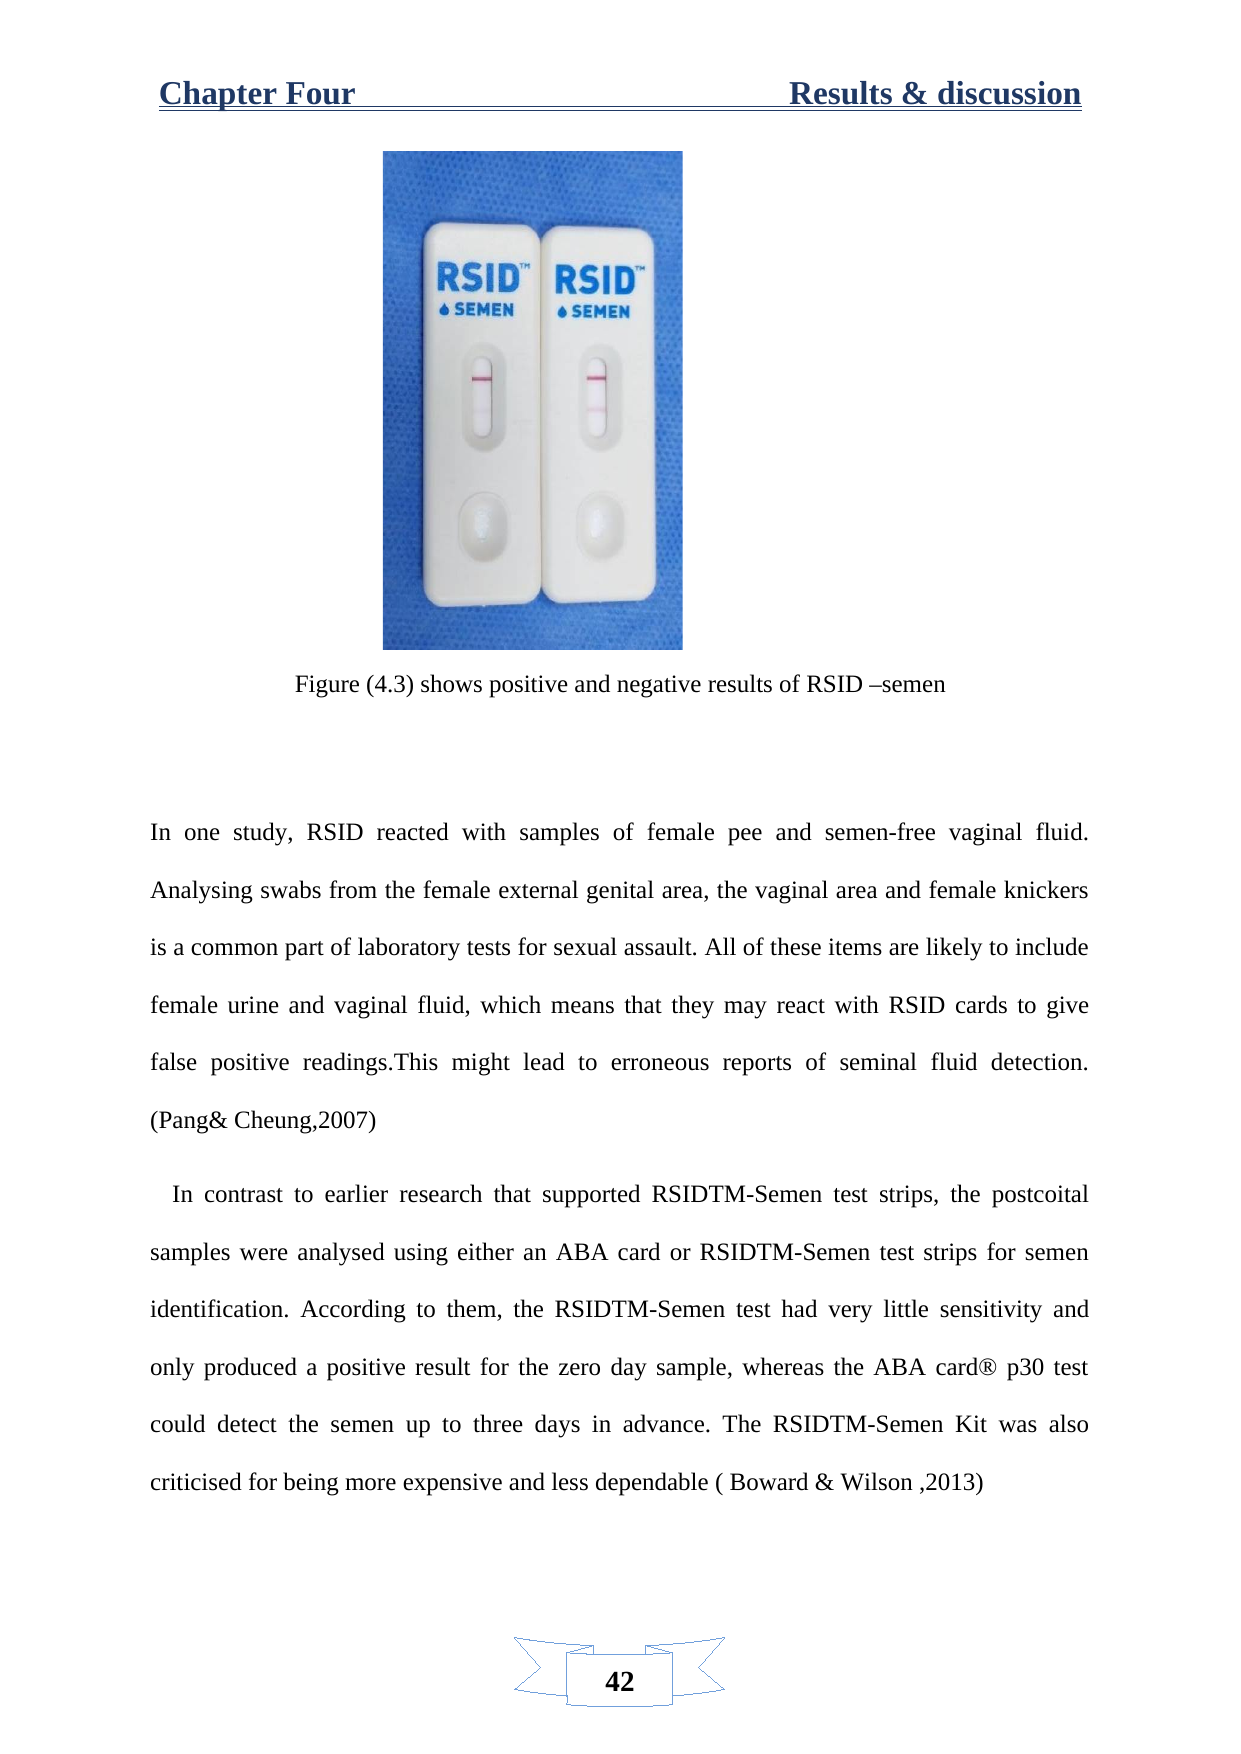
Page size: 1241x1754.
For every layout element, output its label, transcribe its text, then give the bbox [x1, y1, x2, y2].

text Figure (4.3) shows positive and negative results of RSID –semen [150, 669, 1090, 698]
picture [382, 151, 683, 650]
text In contrast to earlier research that supported RSIDTM-Semen test strips, the postcoital samples were analysed using either an ABA card or RSIDTM-Semen test strips for semen identification. According to them, the RSIDTM-Semen test had very little sensitivity and only produced a positive result for the zero day sample, whereas the ABA card® p30 test could detect the semen up to three days in advance. The RSIDTM-Semen Kit was also criticised for being more expensive and less dependable ( Boward & Wilson ,2013) [150, 1179, 1090, 1495]
text In one study, RSID reacted with samples of female pee and semen-free vaginal fluid. Analysing swabs from the female external genital area, the vaginal area and female knickers is a common part of laboratory tests for sexual assault. All of these items are likely to include female urine and vaginal fluid, which means that they may react with RSID cards to give false positive readings.This might lead to erroneous reports of seminal fluid detection. (Pang& Cheung,2007) [150, 817, 1090, 1134]
